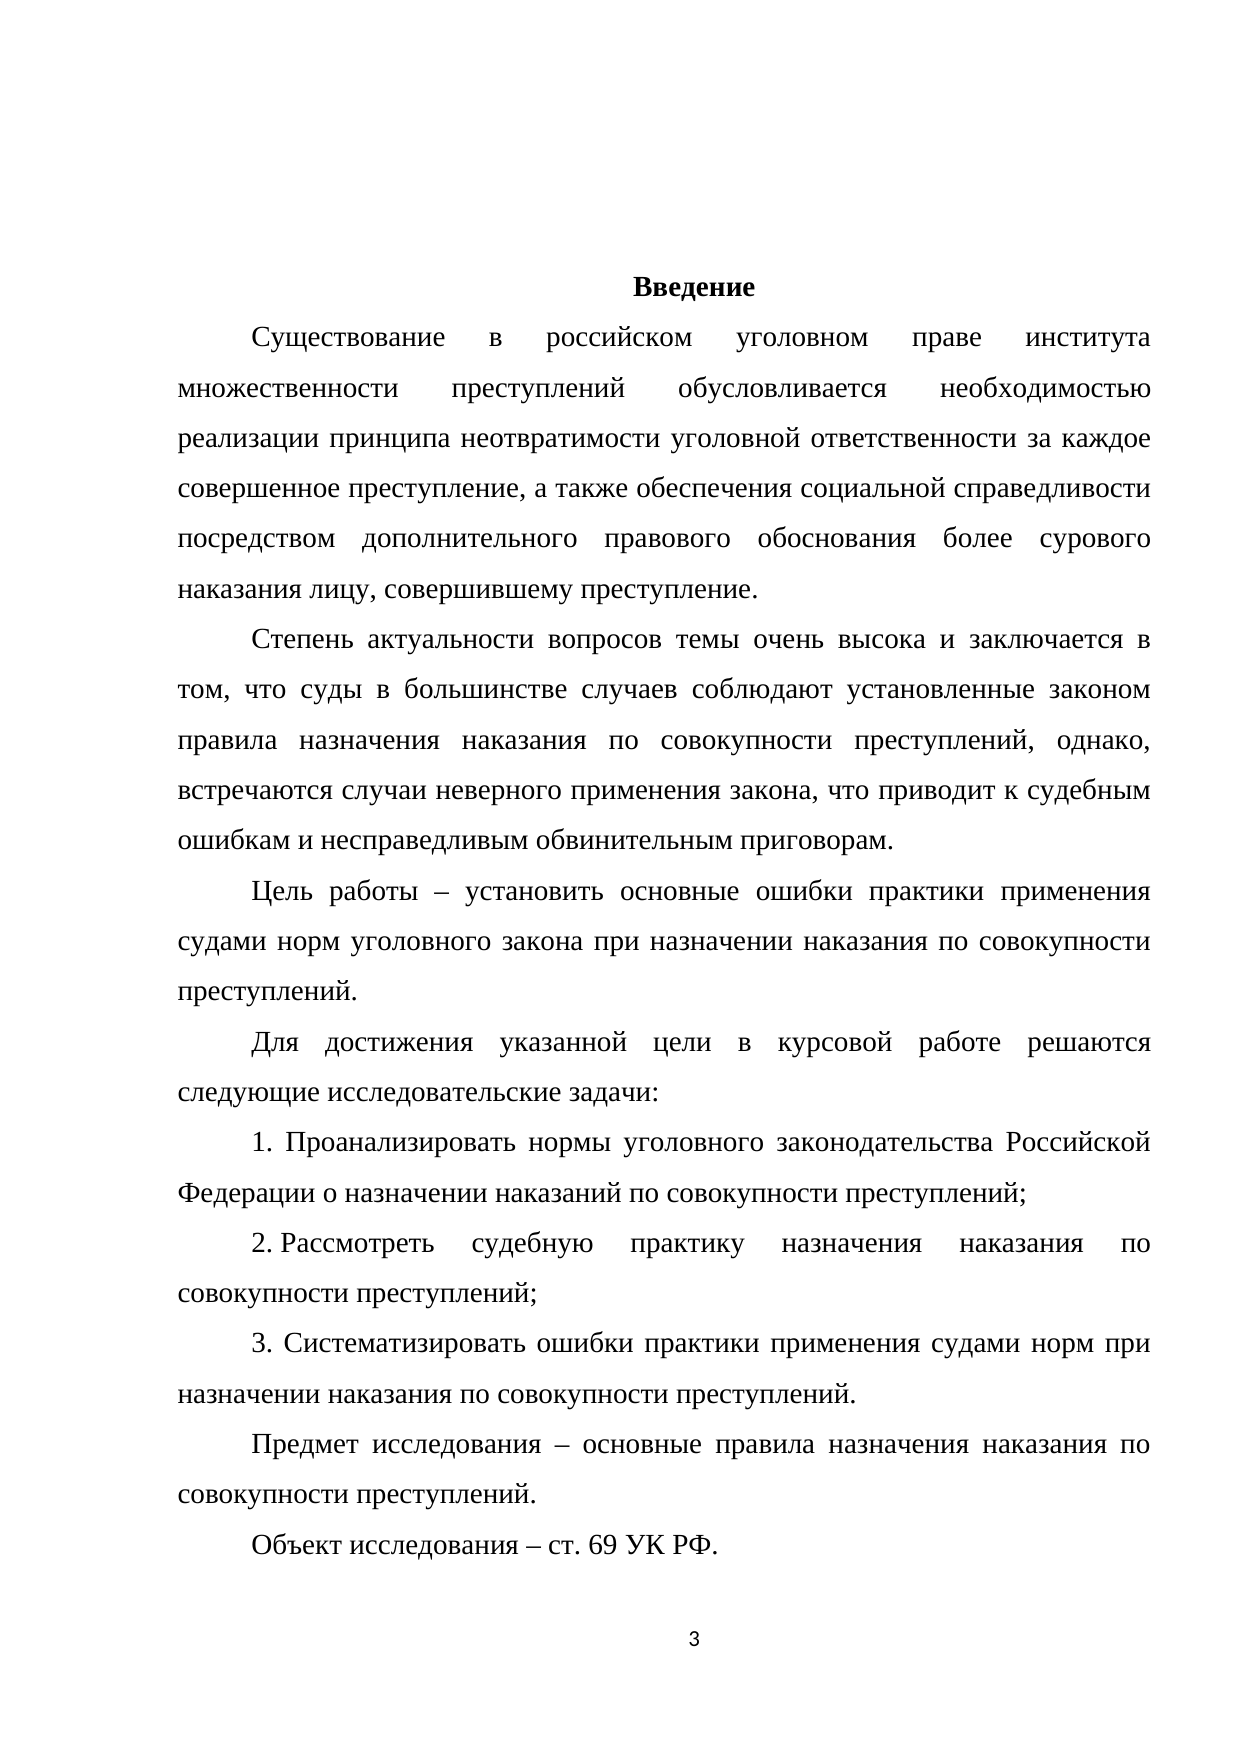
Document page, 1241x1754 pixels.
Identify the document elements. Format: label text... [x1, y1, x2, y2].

text 3. Систематизировать ошибки практики применения судами норм при назначении наказания по совокупности преступлений. [177, 1326, 1152, 1409]
text Предмет исследования – основные правила назначения наказания по совокупности преступлений. [177, 1426, 1152, 1510]
text 2. Рассмотреть судебную практику назначения наказания по совокупности преступлений; [177, 1225, 1152, 1309]
text Для достижения указанной цели в курсовой работе решаются следующие исследовательские задачи: [177, 1024, 1152, 1108]
text Степень актуальности вопросов темы очень высока и заключается в том, что суды в большинстве случаев соблюдают установленные законом правила назначения наказания по совокупности преступлений, однако, встречаются случаи неверного применения закона, что приводит к судебным ошибкам и несправедливым обвинительным приговорам. [177, 621, 1152, 856]
text Существование в российском уголовном праве института множественности преступлений обусловливается необходимостью реализации принципа неотвратимости уголовной ответственности за каждое совершенное преступление, а также обеспечения социальной справедливости посредством дополнительного правового обоснования более сурового наказания лицу, совершившему преступление. [177, 319, 1152, 604]
text 1. Проанализировать нормы уголовного законодательства Российской Федерации о назначении наказаний по совокупности преступлений; [177, 1124, 1152, 1208]
text Цель работы – установить основные ошибки практики применения судами норм уголовного закона при назначении наказания по совокупности преступлений. [177, 873, 1152, 1007]
text Объект исследования – ст. 69 УК РФ. [177, 1527, 1152, 1560]
text Введение [177, 269, 1152, 303]
